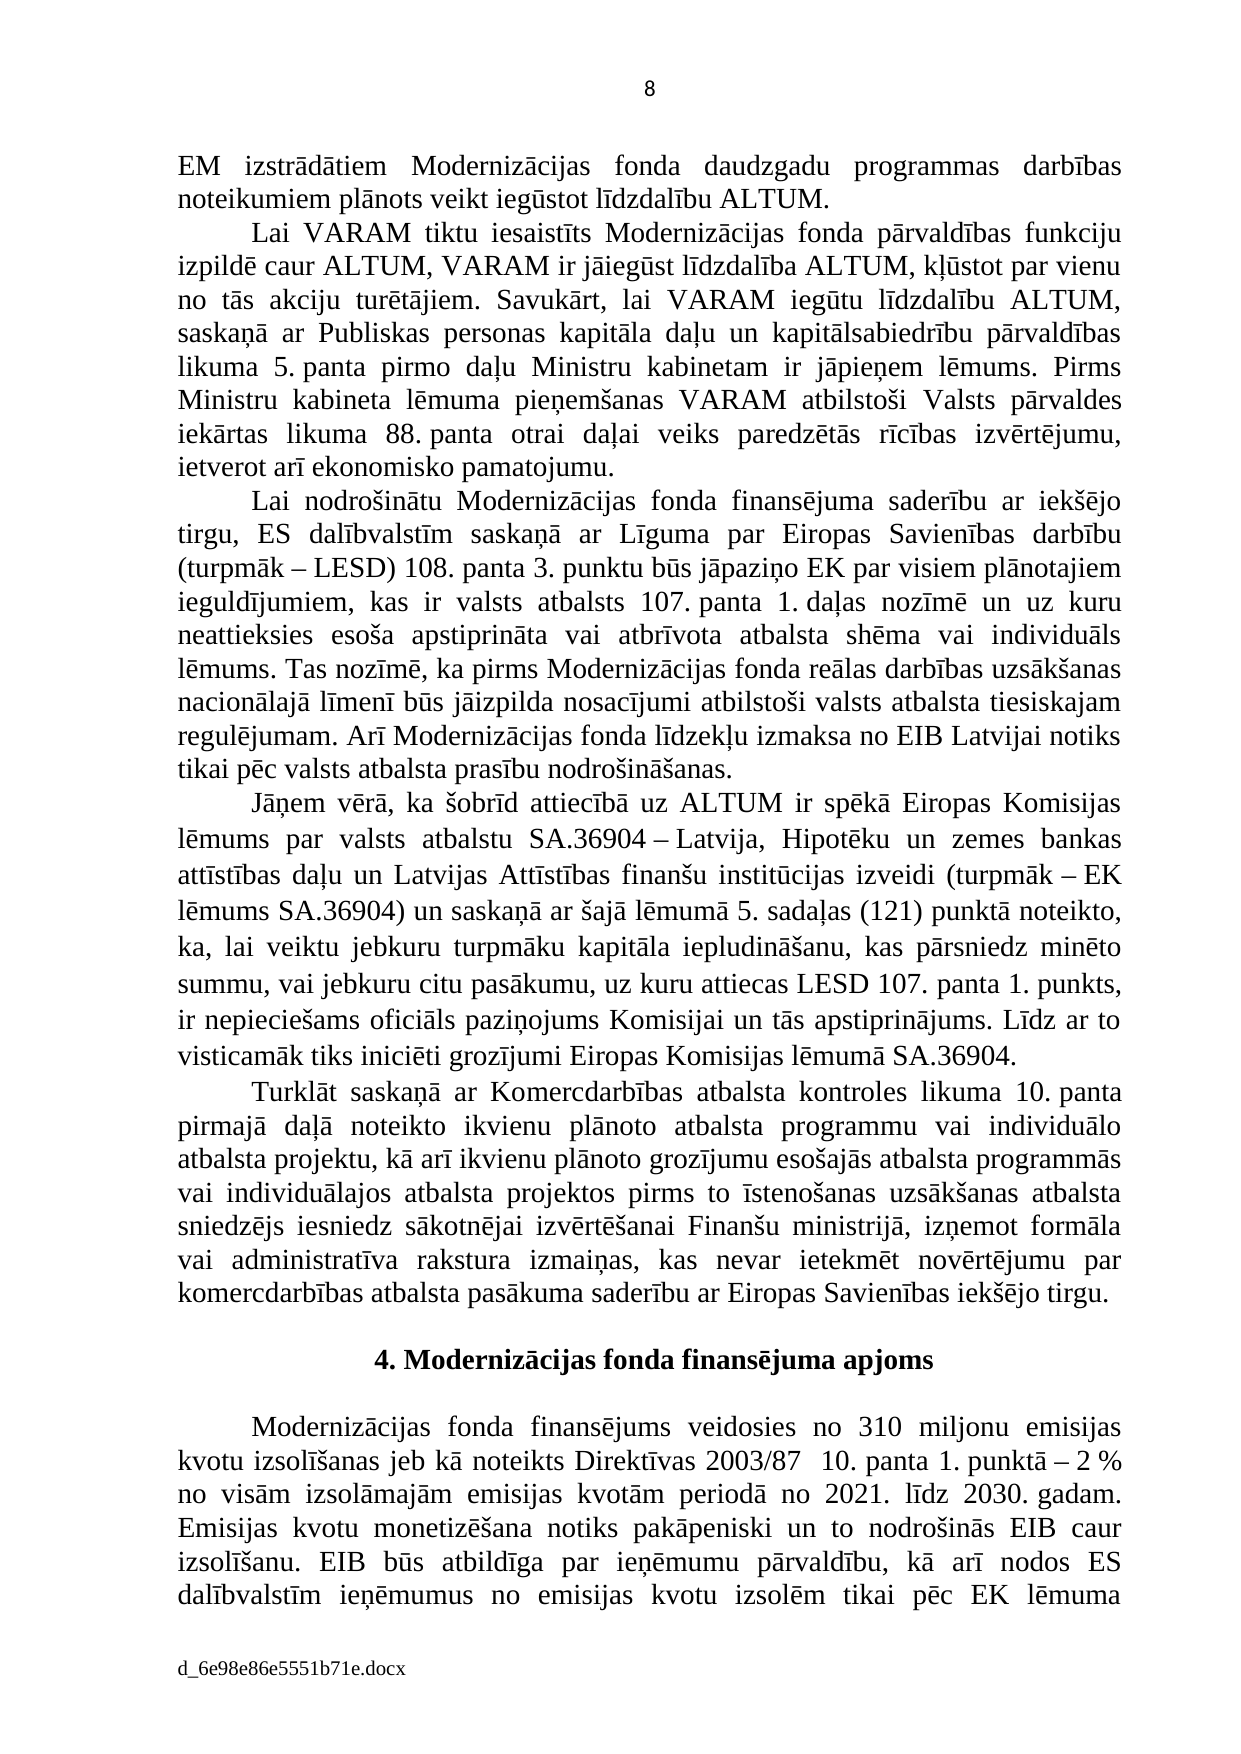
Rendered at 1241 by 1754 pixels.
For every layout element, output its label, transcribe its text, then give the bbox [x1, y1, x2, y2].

list 4. Modernizācijas fonda finansējuma apjoms [374, 1342, 1122, 1376]
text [177, 1409, 1122, 1611]
text Lai VARAM tiktu iesaistīts Modernizācijas fonda pārvaldības funkciju izpildē caur ALTUM, VARAM ir jāiegūst līdzdalība ALTUM, kļūstot par vienu no tās akciju turētājiem. Savukārt, lai VARAM iegūtu līdzdalību ALTUM, saskaņā ar Publiskas personas kapitāla daļu un kapitālsabiedrību pārvaldības likuma 5. panta pirmo daļu Ministru kabinetam ir jāpieņem lēmums. Pirms Ministru kabineta lēmuma pieņemšanas VARAM atbilstoši Valsts pārvaldes iekārtas likuma 88. panta otrai daļai veiks paredzētās rīcības izvērtējumu, ietverot arī ekonomisko pamatojumu. [177, 215, 1122, 483]
text Lai nodrošinātu Modernizācijas fonda finansējuma saderību ar iekšējo tirgu, ES dalībvalstīm saskaņā ar Līguma par Eiropas Savienības darbību (turpmāk – LESD) 108. panta 3. punktu būs jāpaziņo EK par visiem plānotajiem ieguldījumiem, kas ir valsts atbalsts 107. panta 1. daļas nozīmē un uz kuru neattieksies esoša apstiprināta vai atbrīvota atbalsta shēma vai individuāls lēmums. Tas nozīmē, ka pirms Modernizācijas fonda reālas darbības uzsākšanas nacionālajā līmenī būs jāizpilda nosacījumi atbilstoši valsts atbalsta tiesiskajam regulējumam. Arī Modernizācijas fonda līdzekļu izmaksa no EIB Latvijai notiks tikai pēc valsts atbalsta prasību nodrošināšanas. [177, 483, 1122, 785]
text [177, 148, 1122, 215]
text Jāņem vērā, ka šobrīd attiecībā uz ALTUM ir spēkā Eiropas Komisijas lēmums par valsts atbalstu SA.36904 – Latvija, Hipotēku un zemes bankas attīstības daļu un Latvijas Attīstības finanšu institūcijas izveidi (turpmāk – EK lēmums SA.36904) un saskaņā ar šajā lēmumā 5. sadaļas (121) punktā noteikto, ka, lai veiktu jebkuru turpmāku kapitāla iepludināšanu, kas pārsniedz minēto summu, vai jebkuru citu pasākumu, uz kuru attiecas LESD 107. panta 1. punkts, ir nepieciešams oficiāls paziņojums Komisijai un tās apstiprinājums. Līdz ar to visticamāk tiks iniciēti grozījumi Eiropas Komisijas lēmumā SA.36904. [177, 785, 1122, 1072]
text Turklāt saskaņā ar Komercdarbības atbalsta kontroles likuma 10. panta pirmajā daļā noteikto ikvienu plānoto atbalsta programmu vai individuālo atbalsta projektu, kā arī ikvienu plānoto grozījumu esošajās atbalsta programmās vai individuālajos atbalsta projektos pirms to īstenošanas uzsākšanas atbalsta sniedzējs iesniedz sākotnējai izvērtēšanai Finanšu ministrijā, izņemot formāla vai administratīva rakstura izmaiņas, kas nevar ietekmēt novērtējumu par komercdarbības atbalsta pasākuma saderību ar Eiropas Savienības iekšējo tirgu. [177, 1074, 1122, 1309]
